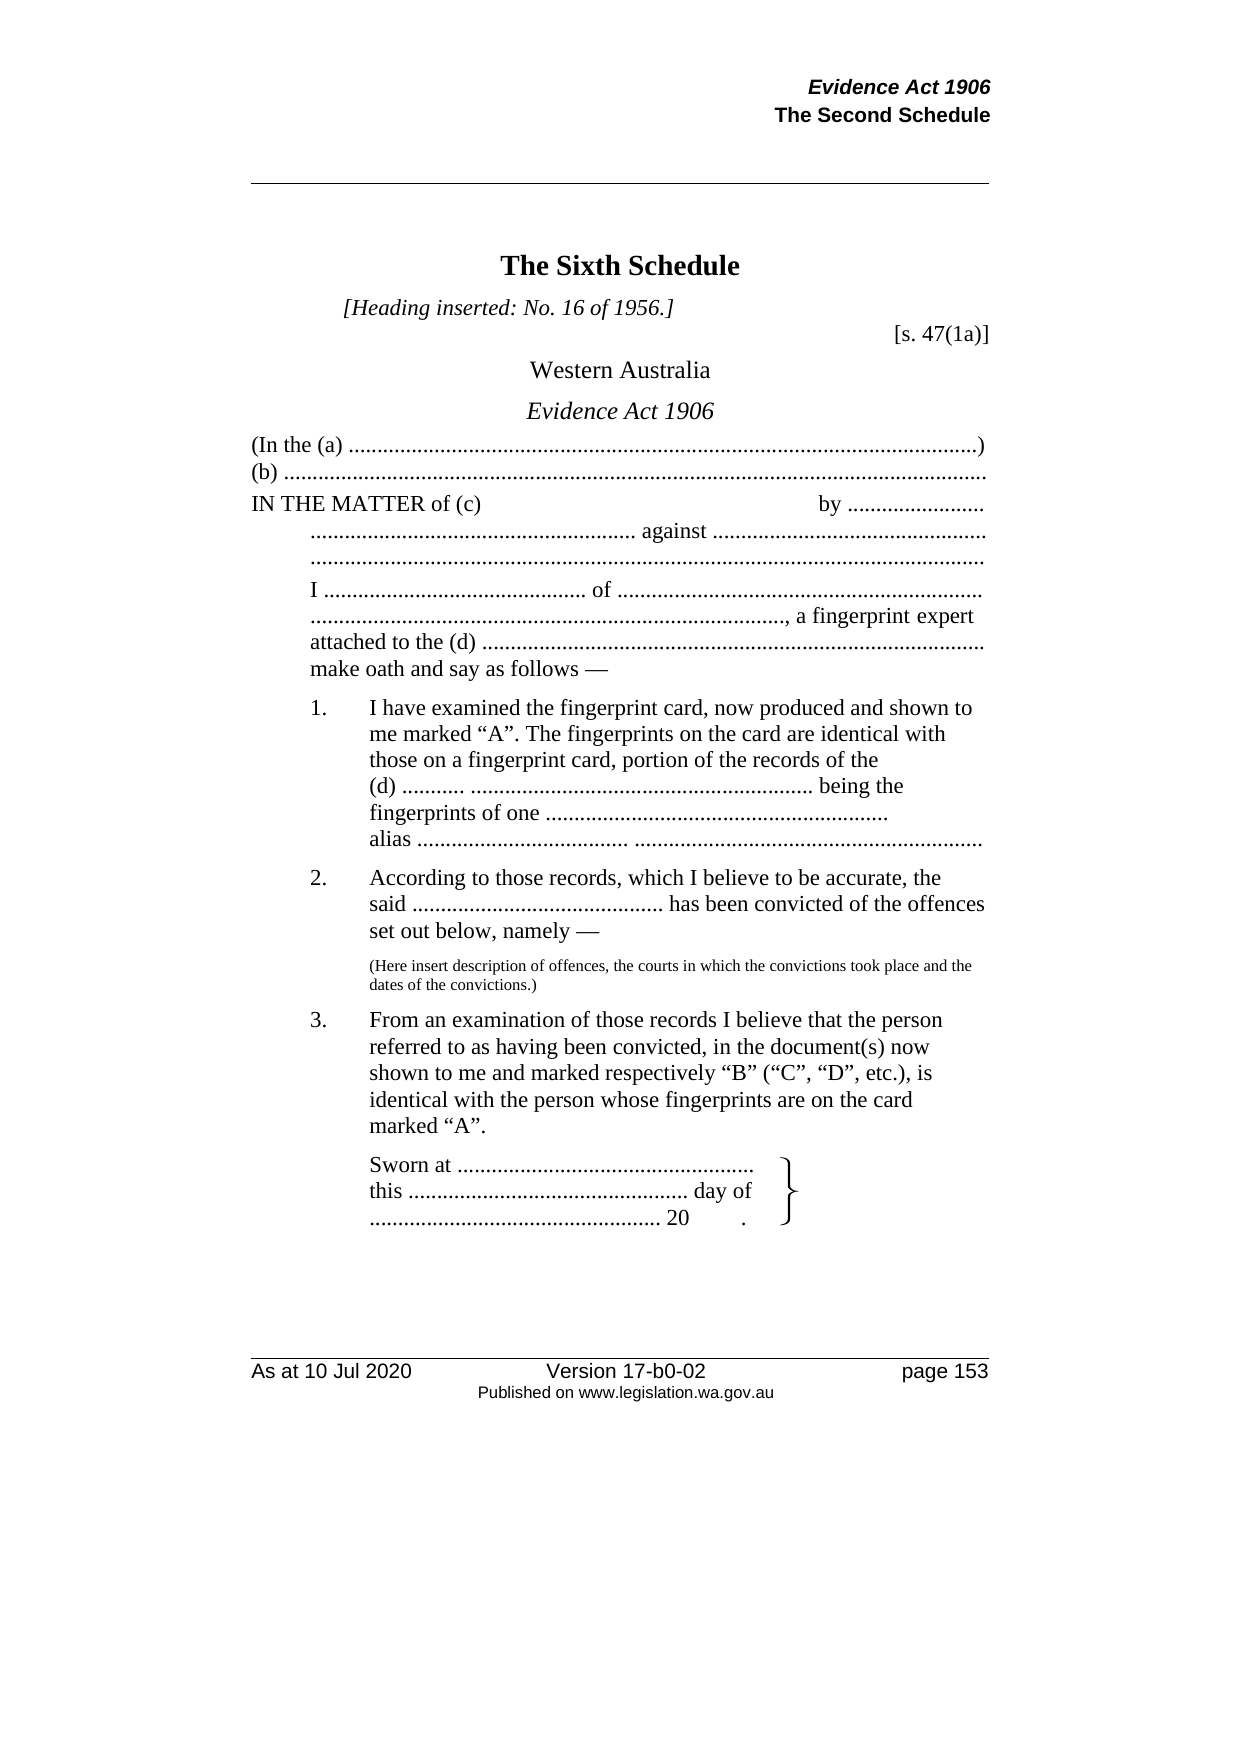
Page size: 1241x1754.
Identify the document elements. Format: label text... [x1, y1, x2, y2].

text 1. I have examined the fingerprint card, now produced and shown to me marked “A”. The fingerprints on the card are identical with those on a fingerprint card, portion of the records of the (d) ........... ............................................................ being the fingerprints of one ............................................................ alias ..................................... ............................................................. [310, 693, 989, 852]
text 3. From an examination of those records I believe that the person referred to as having been convicted, in the document(s) now shown to me and marked respectively “B” (“C”, “D”, etc.), is identical with the person whose fingerprints are on the card marked “A”. [310, 1007, 989, 1138]
text (b) ........................................................................................................................... [251, 458, 989, 484]
text (Here insert description of offences, the courts in which the convictions took place and the dates of the convictions.) [310, 956, 989, 994]
text IN THE MATTER of (c) by ........................ [251, 490, 989, 517]
text (In the (a) ..............................................................................................................) [251, 431, 989, 458]
text I .............................................. of ................................................................ [310, 576, 989, 602]
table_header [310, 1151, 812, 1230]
text ..................................................................................., a fingerprint expert attached to the (d) ........................................................................................ [310, 602, 989, 655]
text ......................................................... against ................................................ [310, 517, 989, 543]
text make oath and say as follows — [310, 655, 989, 681]
text 2. According to those records, which I believe to be accurate, the said ............................................ has been convicted of the offences set out below, namely — [310, 864, 989, 943]
text ...................................................................................................................... [310, 543, 989, 569]
subtitle [Heading inserted: No. 16 of 1956.] [251, 294, 989, 320]
subtitle Evidence Act 1906 [251, 396, 989, 425]
subtitle The Sixth Schedule [251, 248, 989, 282]
subtitle Western Australia [251, 355, 989, 384]
text [s. 47(1a)] [251, 320, 989, 347]
